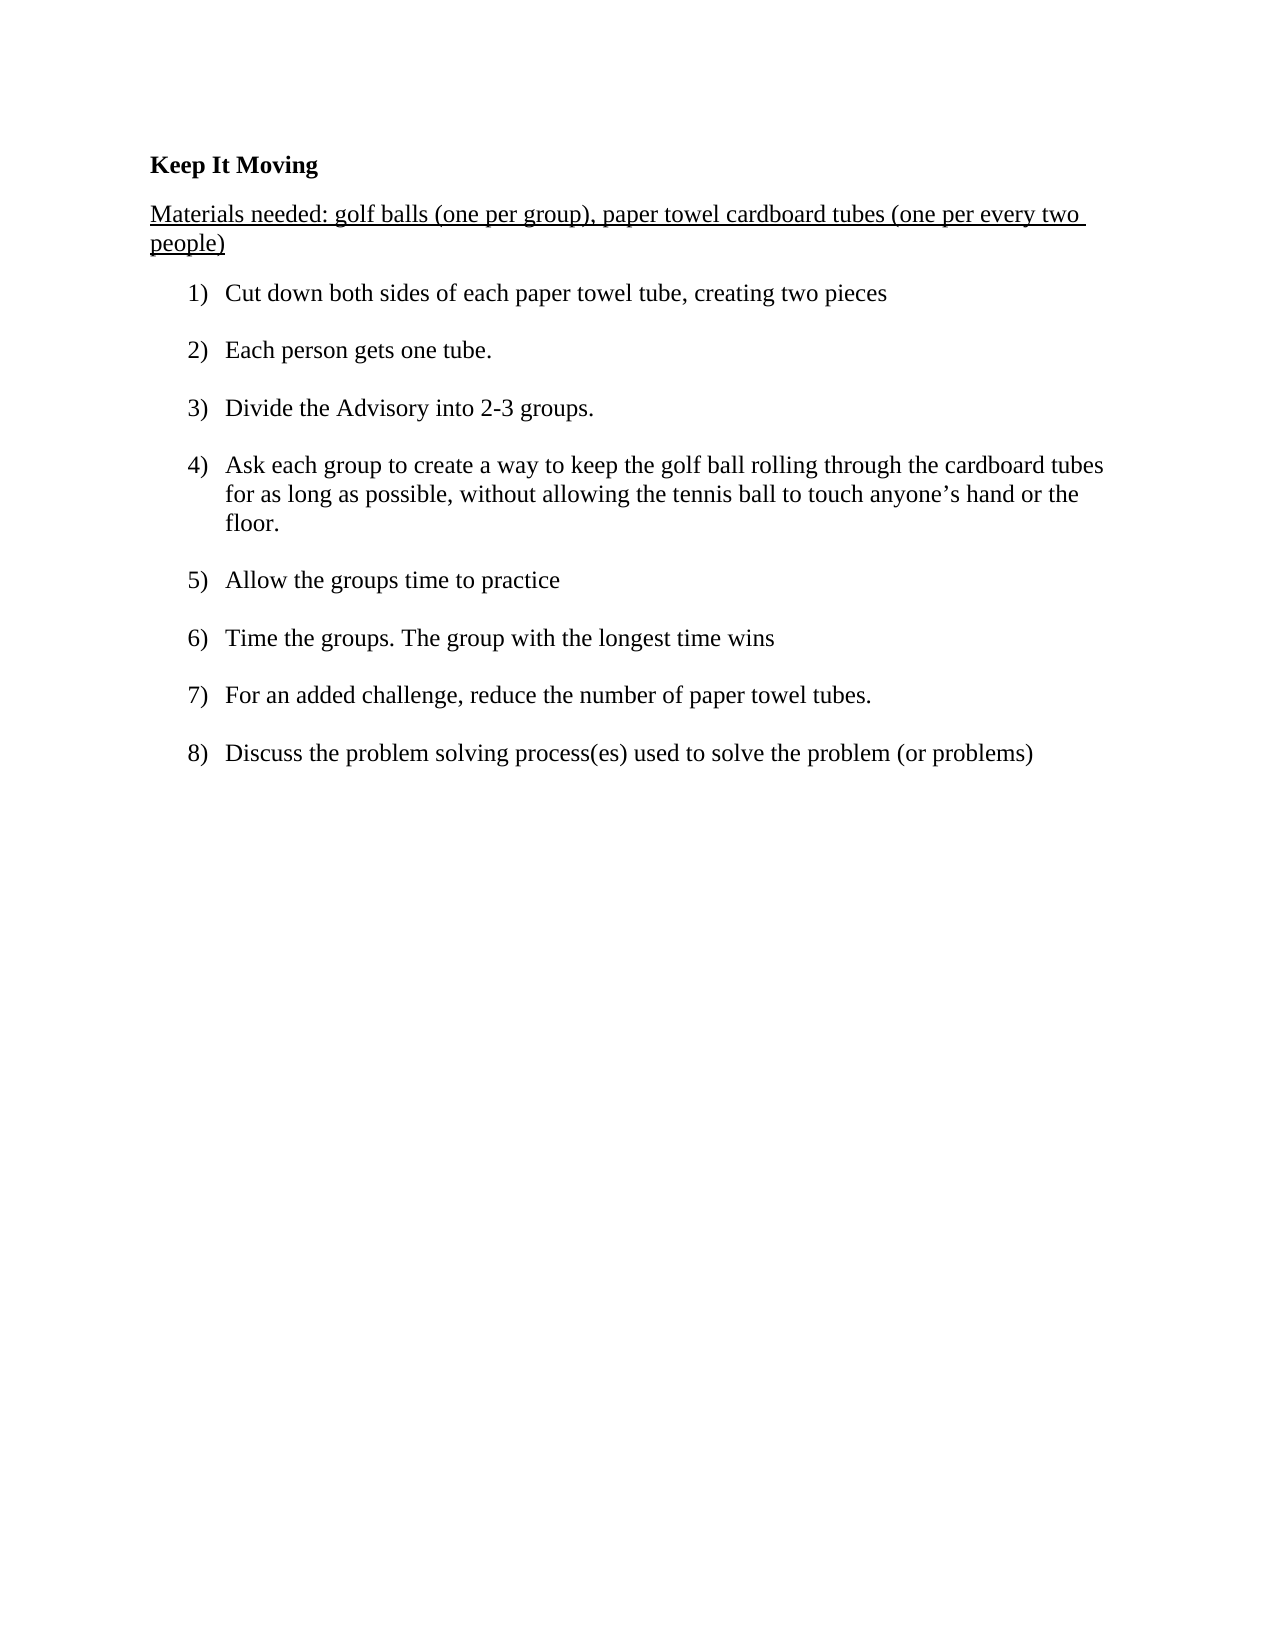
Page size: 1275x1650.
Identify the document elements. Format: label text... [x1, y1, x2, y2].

list Divide the Advisory into 2-3 groups. [187, 393, 1125, 422]
list For an added challenge, reduce the number of paper towel tubes. [187, 680, 1125, 709]
list Allow the groups time to practice [187, 565, 1125, 594]
list Time the groups. The group with the longest time wins [187, 623, 1125, 652]
text Keep It Moving [150, 150, 1125, 179]
list Ask each group to create a way to keep the golf ball rolling through the cardboard tubes for as long as possible, without allowing the tennis ball to touch anyone’s hand or the floor. [187, 450, 1125, 537]
text Materials needed: golf balls (one per group), paper towel cardboard tubes (one per every two people) [150, 199, 1125, 257]
list Each person gets one tube. [187, 335, 1125, 364]
list Cut down both sides of each paper towel tube, creating two pieces [187, 278, 1125, 307]
list Discuss the problem solving process(es) used to solve the problem (or problems) [187, 738, 1125, 767]
